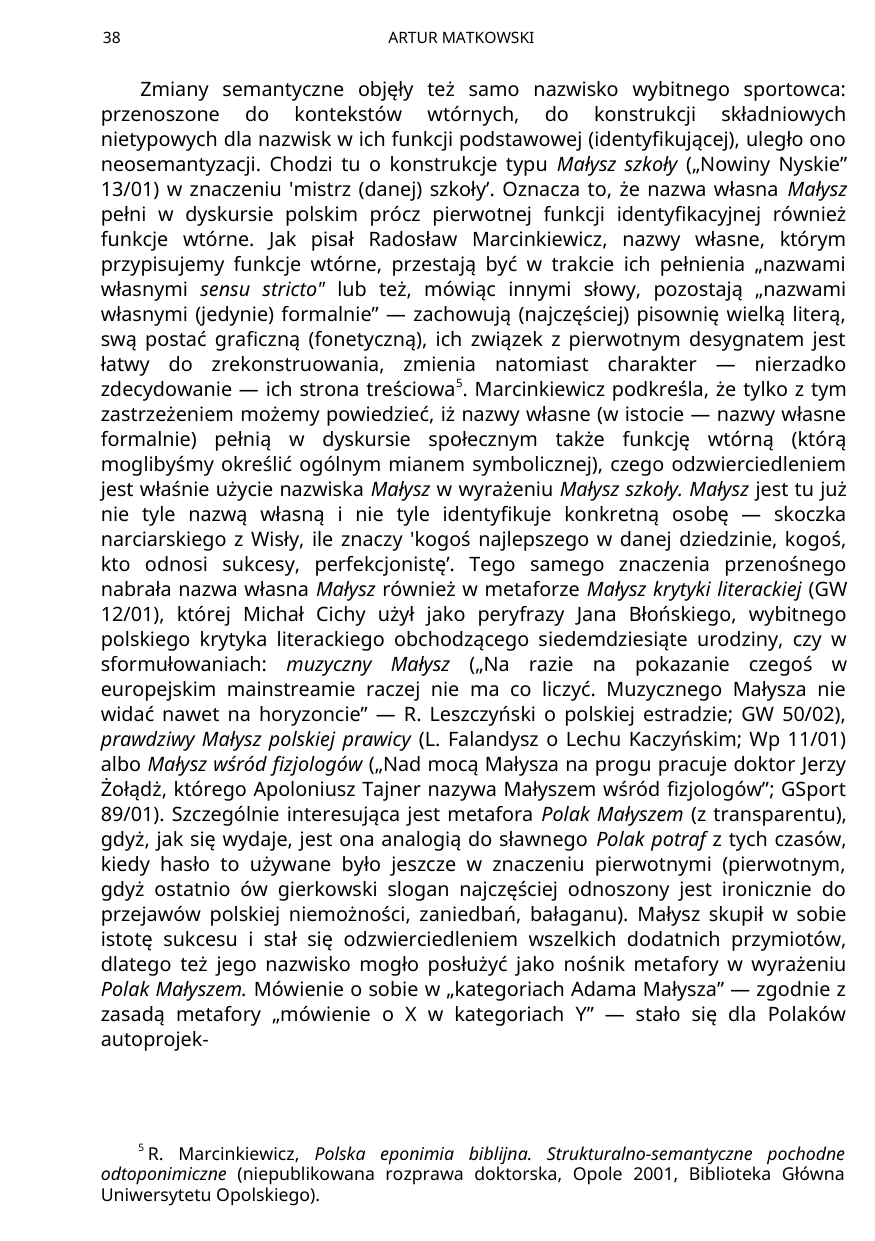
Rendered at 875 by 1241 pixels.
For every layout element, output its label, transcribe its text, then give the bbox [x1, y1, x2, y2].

text Zmiany semantyczne objęły też samo nazwisko wybitnego sportowca: przenoszone do kontekstów wtórnych, do konstrukcji składniowych nietypowych dla nazwisk w ich funkcji podstawowej (identyfikującej), uległo ono neosemantyzacji. Chodzi tu o konstrukcje typu Małysz szkoły („Nowiny Nyskie” 13/01) w znaczeniu 'mistrz (danej) szkoły’. Oznacza to, że nazwa własna Małysz pełni w dyskursie polskim prócz pierwotnej funkcji identyfikacyjnej również funkcje wtórne. Jak pisał Radosław Marcinkiewicz, nazwy własne, którym przypisujemy funkcje wtórne, przestają być w trakcie ich pełnienia „nazwami własnymi sensu stricto" lub też, mówiąc innymi słowy, pozostają „nazwami własnymi (jedynie) formalnie” — zachowują (najczęściej) pisownię wielką literą, swą postać graficzną (fonetyczną), ich związek z pierwotnym desygnatem jest łatwy do zrekonstruowania, zmienia natomiast charakter — nierzadko zdecydowanie — ich strona treściowa5. Marcinkiewicz podkreśla, że tylko z tym zastrzeżeniem możemy powiedzieć, iż nazwy własne (w istocie — nazwy własne formalnie) pełnią w dyskursie społecznym także funkcję wtórną (którą moglibyśmy określić ogólnym mianem symbolicznej), czego odzwierciedleniem jest właśnie użycie nazwiska Małysz w wyrażeniu Małysz szkoły. Małysz jest tu już nie tyle nazwą własną i nie tyle identyfikuje konkretną osobę — skoczka narciarskiego z Wisły, ile znaczy 'kogoś najlepszego w danej dziedzinie, kogoś, kto odnosi sukcesy, perfekcjonistę’. Tego samego znaczenia przenośnego nabrała nazwa własna Małysz również w metaforze Małysz krytyki literackiej (GW 12/01), której Michał Cichy użył jako peryfrazy Jana Błońskiego, wybitnego polskiego krytyka literackiego obchodzącego siedemdziesiąte urodziny, czy w sformułowaniach: muzyczny Małysz („Na razie na pokazanie czegoś w europejskim mainstreamie raczej nie ma co liczyć. Muzycznego Małysza nie widać nawet na horyzoncie” — R. Leszczyński o polskiej estradzie; GW 50/02), prawdziwy Małysz polskiej prawicy (L. Falandysz o Lechu Kaczyńskim; Wp 11/01) albo Małysz wśród fizjologów („Nad mocą Małysza na progu pracuje doktor Jerzy Żołądż, którego Apoloniusz Tajner nazywa Małyszem wśród fizjologów”; GSport 89/01). Szczególnie interesująca jest metafora Polak Małyszem (z transparentu), gdyż, jak się wydaje, jest ona analogią do sławnego Polak potraf z tych czasów, kiedy hasło to używane było jeszcze w znaczeniu pierwotnymi (pierwotnym, gdyż ostatnio ów gierkowski slogan najczęściej odnoszony jest ironicznie do przejawów polskiej niemożności, zaniedbań, bałaganu). Małysz skupił w sobie istotę sukcesu i stał się odzwierciedleniem wszelkich dodatnich przymiotów, dlatego też jego nazwisko mogło posłużyć jako nośnik metafory w wyrażeniu Polak Małyszem. Mówienie o sobie w „kategoriach Adama Małysza” — zgodnie z zasadą metafory „mówienie o X w kategoriach Y” — stało się dla Polaków autoprojek- [101, 76, 847, 1051]
text ARTUR MATKOWSKI [388, 31, 534, 47]
text 5 R. Marcinkiewicz, Polska eponimia biblijna. Strukturalno-semantyczne pochodne odtoponimiczne (niepublikowana rozprawa doktorska, Opole 2001, Biblioteka Główna Uniwersytetu Opolskiego). [101, 1144, 846, 1205]
text 38 [103, 31, 121, 47]
